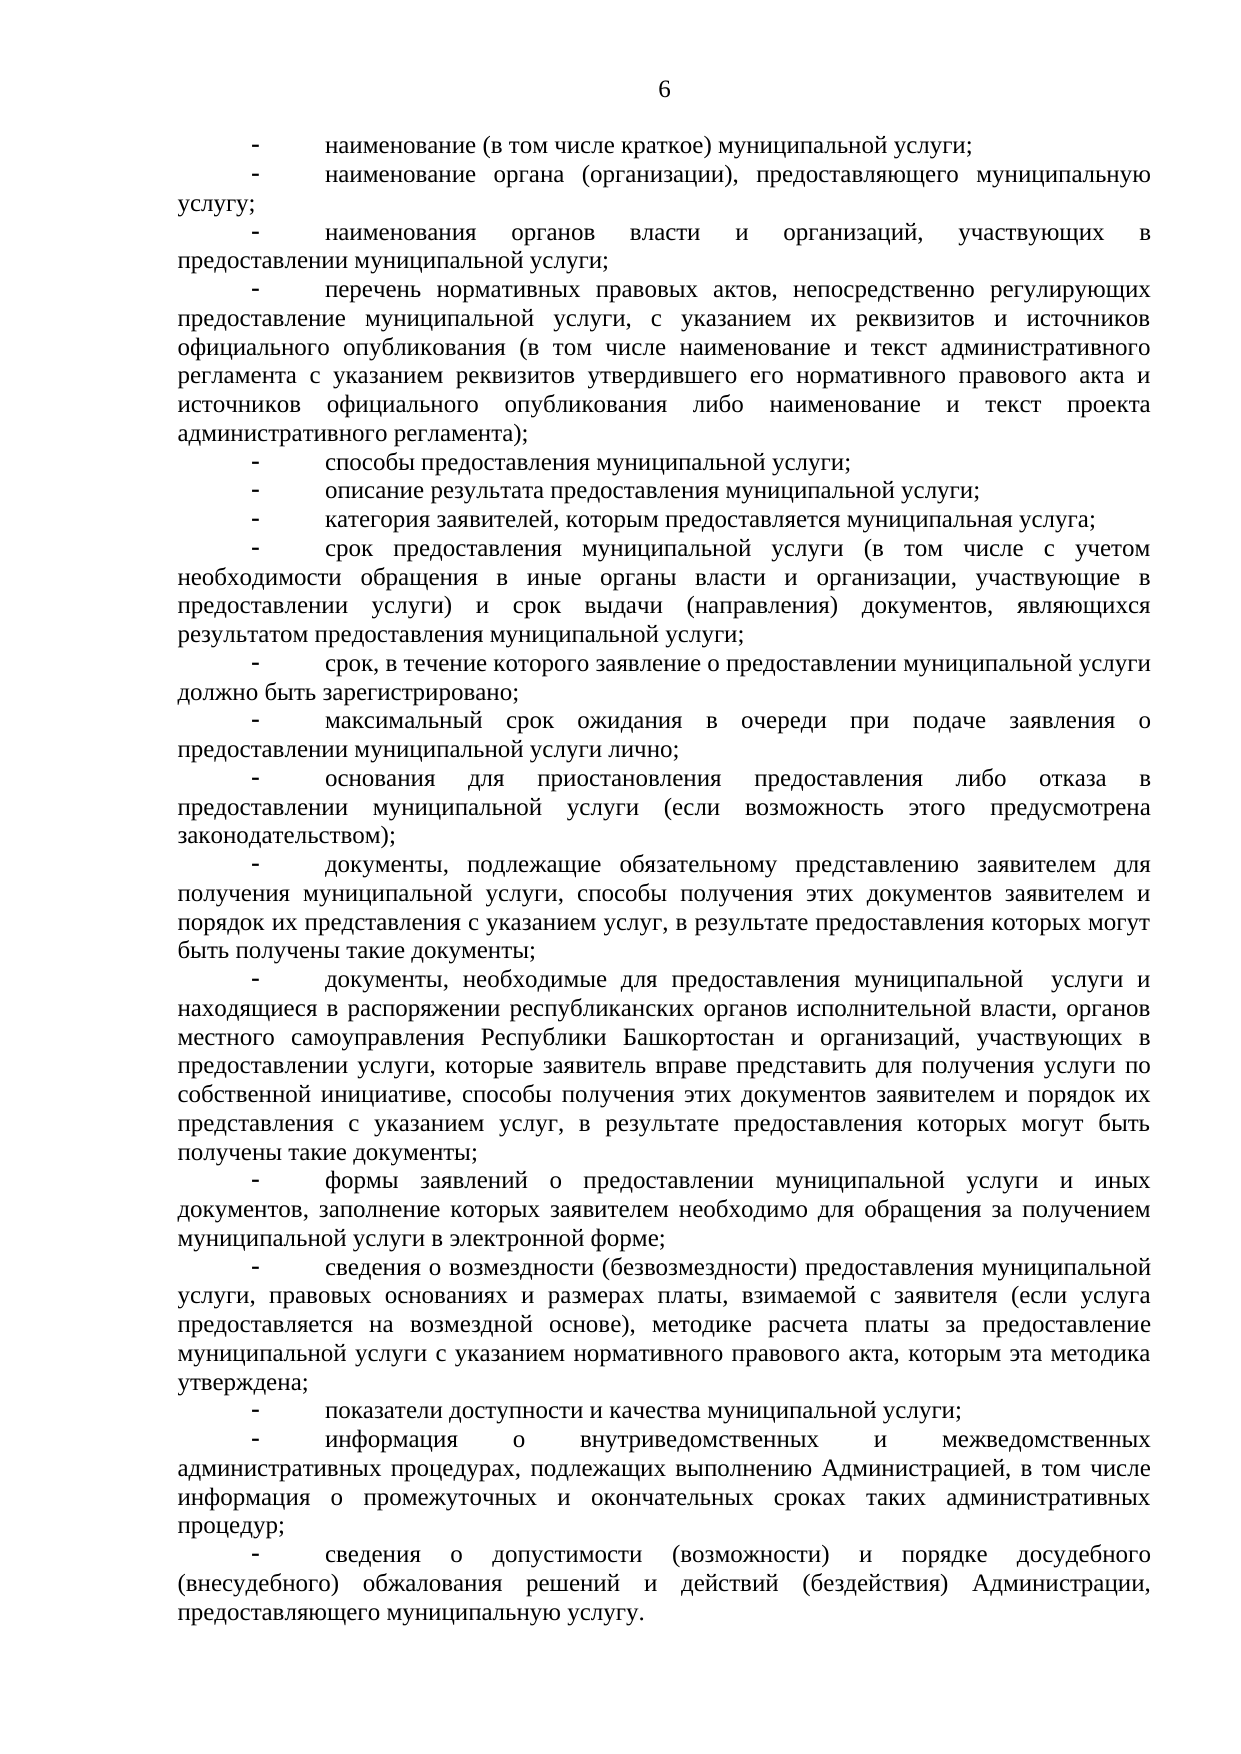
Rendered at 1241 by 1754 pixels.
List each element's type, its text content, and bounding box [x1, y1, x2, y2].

list сведения о допустимости (возможности) и порядке досудебного (внесудебного) обжалования решений и действий (бездействия) Администрации, предоставляющего муниципальную услугу. [177, 1539, 1152, 1626]
list срок, в течение которого заявление о предоставлении муниципальной услуги должно быть зарегистрировано; [177, 648, 1152, 706]
list сведения о возмездности (безвозмездности) предоставления муниципальной услуги, правовых основаниях и размерах платы, взимаемой с заявителя (если услуга предоставляется на возмездной основе), методике расчета платы за предоставление муниципальной услуги с указанием нормативного правового акта, которым эта методика утверждена; [177, 1252, 1152, 1396]
list наименования органов власти и организаций, участвующих в предоставлении муниципальной услуги; [177, 217, 1152, 274]
list перечень нормативных правовых актов, непосредственно регулирующих предоставление муниципальной услуги, с указанием их реквизитов и источников официального опубликования (в том числе наименование и текст административного регламента с указанием реквизитов утвердившего его нормативного правового акта и источников официального опубликования либо наименование и текст проекта административного регламента); [177, 274, 1152, 447]
list информация о внутриведомственных и межведомственных административных процедурах, подлежащих выполнению Администрацией, в том числе информация о промежуточных и окончательных сроках таких административных процедур; [177, 1424, 1152, 1539]
list документы, необходимые для предоставления муниципальной услуги и находящиеся в распоряжении республиканских органов исполнительной власти, органов местного самоуправления Республики Башкортостан и организаций, участвующих в предоставлении услуги, которые заявитель вправе представить для получения услуги по собственной инициативе, способы получения этих документов заявителем и порядок их представления с указанием услуг, в результате предоставления которых могут быть получены такие документы; [177, 964, 1152, 1166]
list срок предоставления муниципальной услуги (в том числе с учетом необходимости обращения в иные органы власти и организации, участвующие в предоставлении услуги) и срок выдачи (направления) документов, являющихся результатом предоставления муниципальной услуги; [177, 533, 1152, 648]
list наименование (в том числе краткое) муниципальной услуги; [177, 131, 1152, 159]
list максимальный срок ожидания в очереди при подаче заявления о предоставлении муниципальной услуги лично; [177, 706, 1152, 763]
list описание результата предоставления муниципальной услуги; [177, 476, 1152, 504]
list основания для приостановления предоставления либо отказа в предоставлении муниципальной услуги (если возможность этого предусмотрена законодательством); [177, 763, 1152, 849]
list документы, подлежащие обязательному представлению заявителем для получения муниципальной услуги, способы получения этих документов заявителем и порядок их представления с указанием услуг, в результате предоставления которых могут быть получены такие документы; [177, 849, 1152, 964]
list наименование органа (организации), предоставляющего муниципальную услугу; [177, 159, 1152, 217]
list способы предоставления муниципальной услуги; [177, 447, 1152, 476]
list категория заявителей, которым предоставляется муниципальная услуга; [177, 504, 1152, 533]
list формы заявлений о предоставлении муниципальной услуги и иных документов, заполнение которых заявителем необходимо для обращения за получением муниципальной услуги в электронной форме; [177, 1166, 1152, 1252]
list показатели доступности и качества муниципальной услуги; [177, 1396, 1152, 1424]
